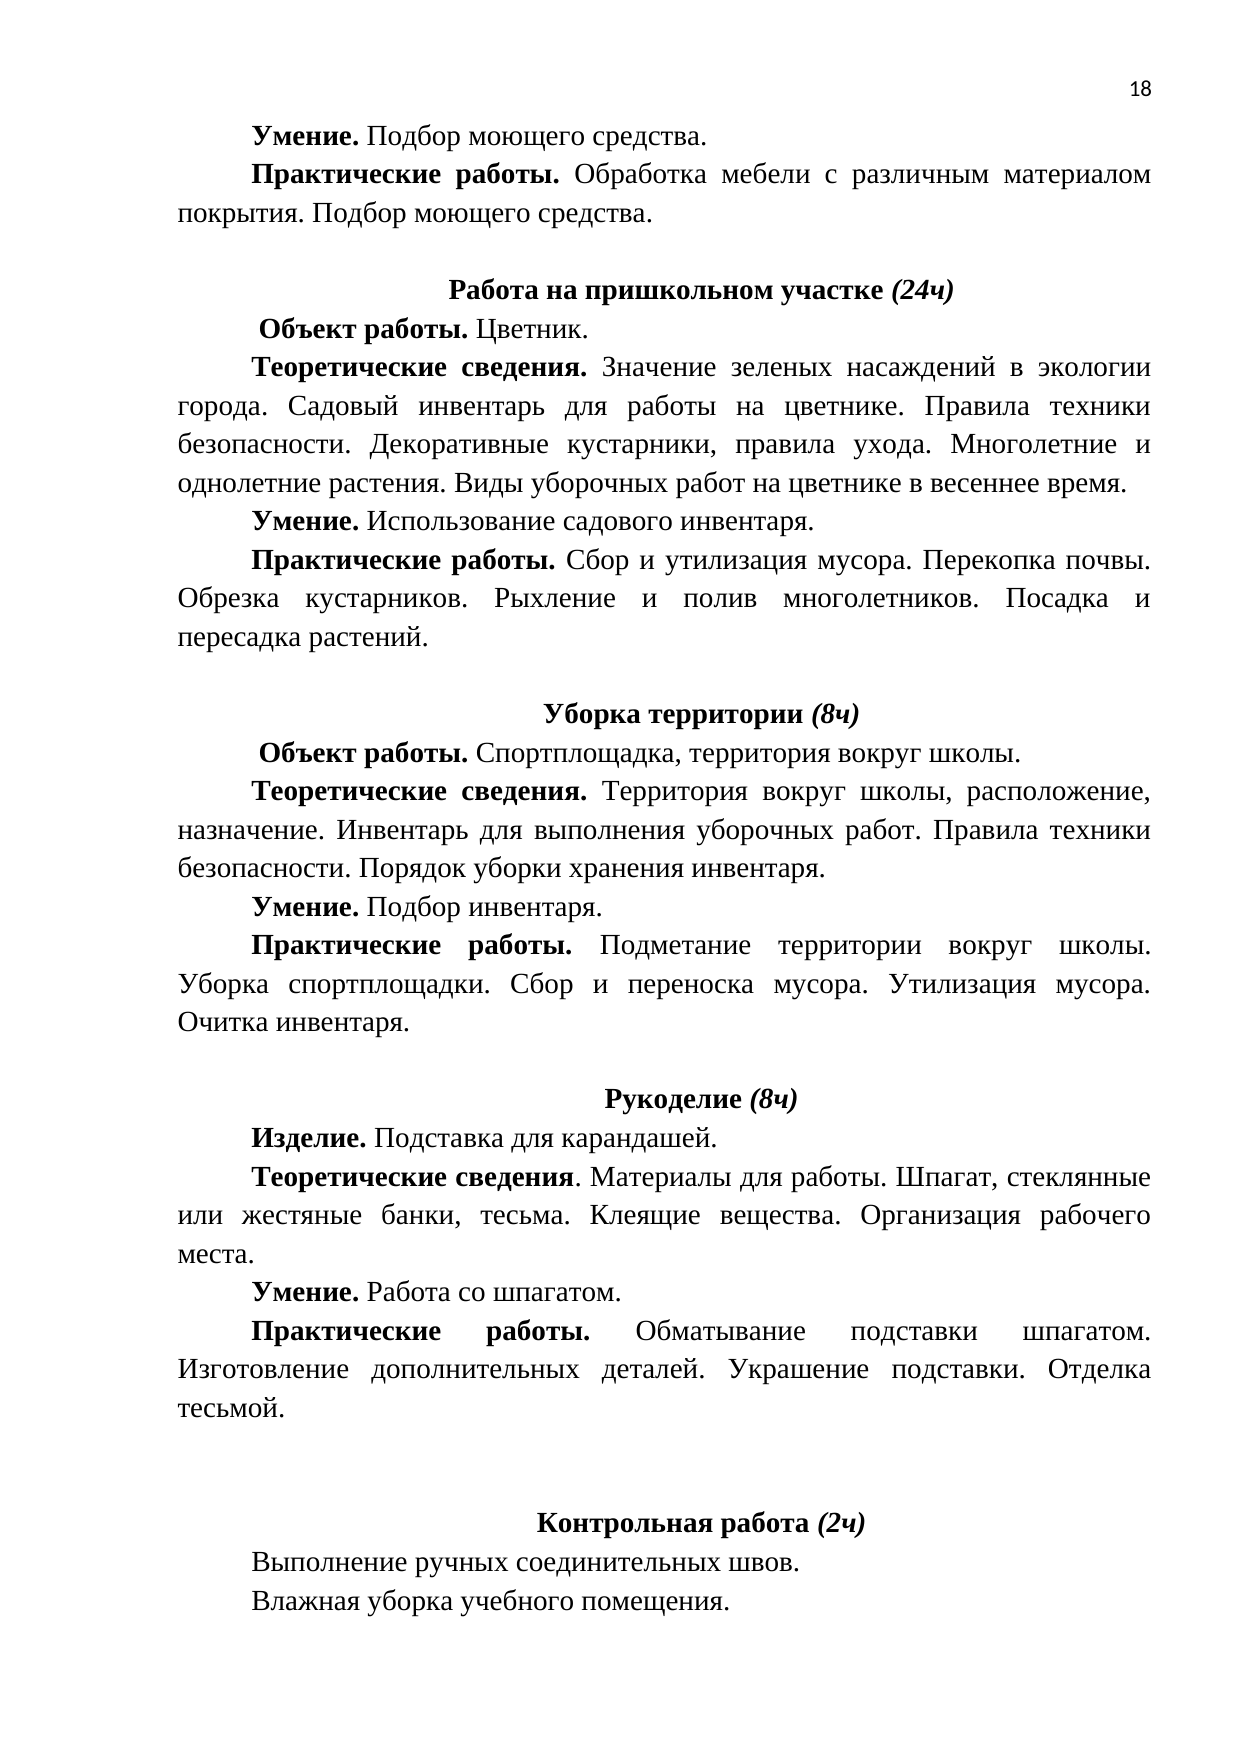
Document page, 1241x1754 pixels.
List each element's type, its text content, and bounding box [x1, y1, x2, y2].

text Контрольная работа (2ч) [177, 1506, 1152, 1539]
text Теоретические сведения. Материалы для работы. Шпагат, стеклянные или жестяные банки, тесьма. Клеящие вещества. Организация рабочего места. [177, 1159, 1152, 1269]
text Умение. Работа со шпагатом. [177, 1274, 1152, 1308]
text Изделие. Подставка для карандашей. [177, 1120, 1152, 1154]
text Умение. Использование садового инвентаря. [177, 503, 1152, 537]
text Теоретические сведения. Территория вокруг школы, расположение, назначение. Инвентарь для выполнения уборочных работ. Правила техники безопасности. Порядок уборки хранения инвентаря. [177, 773, 1152, 884]
text Рукоделие (8ч) [177, 1082, 1152, 1115]
text Практические работы. Подметание территории вокруг школы. Уборка спортплощадки. Сбор и переноска мусора. Утилизация мусора. Очитка инвентаря. [177, 927, 1152, 1038]
text Практические работы. Обработка мебели с различным материалом покрытия. Подбор моющего средства. [177, 157, 1152, 229]
text Работа на пришкольном участке (24ч) [177, 272, 1152, 306]
text Уборка территории (8ч) [177, 696, 1152, 730]
text Объект работы. Цветник. [177, 311, 1152, 344]
text Умение. Подбор моющего средства. [177, 118, 1152, 152]
text Выполнение ручных соединительных швов. [177, 1544, 1152, 1578]
text Практические работы. Сбор и утилизация мусора. Перекопка почвы. Обрезка кустарников. Рыхление и полив многолетников. Посадка и пересадка растений. [177, 542, 1152, 653]
text Умение. Подбор инвентаря. [177, 889, 1152, 922]
text Практические работы. Обматывание подставки шпагатом. Изготовление дополнительных деталей. Украшение подставки. Отделка тесьмой. [177, 1313, 1152, 1423]
text Объект работы. Спортплощадка, территория вокруг школы. [177, 735, 1152, 768]
text Влажная уборка учебного помещения. [177, 1583, 1152, 1616]
text Теоретические сведения. Значение зеленых насаждений в экологии города. Садовый инвентарь для работы на цветнике. Правила техники безопасности. Декоративные кустарники, правила ухода. Многолетние и однолетние растения. Виды уборочных работ на цветнике в весеннее время. [177, 349, 1152, 498]
